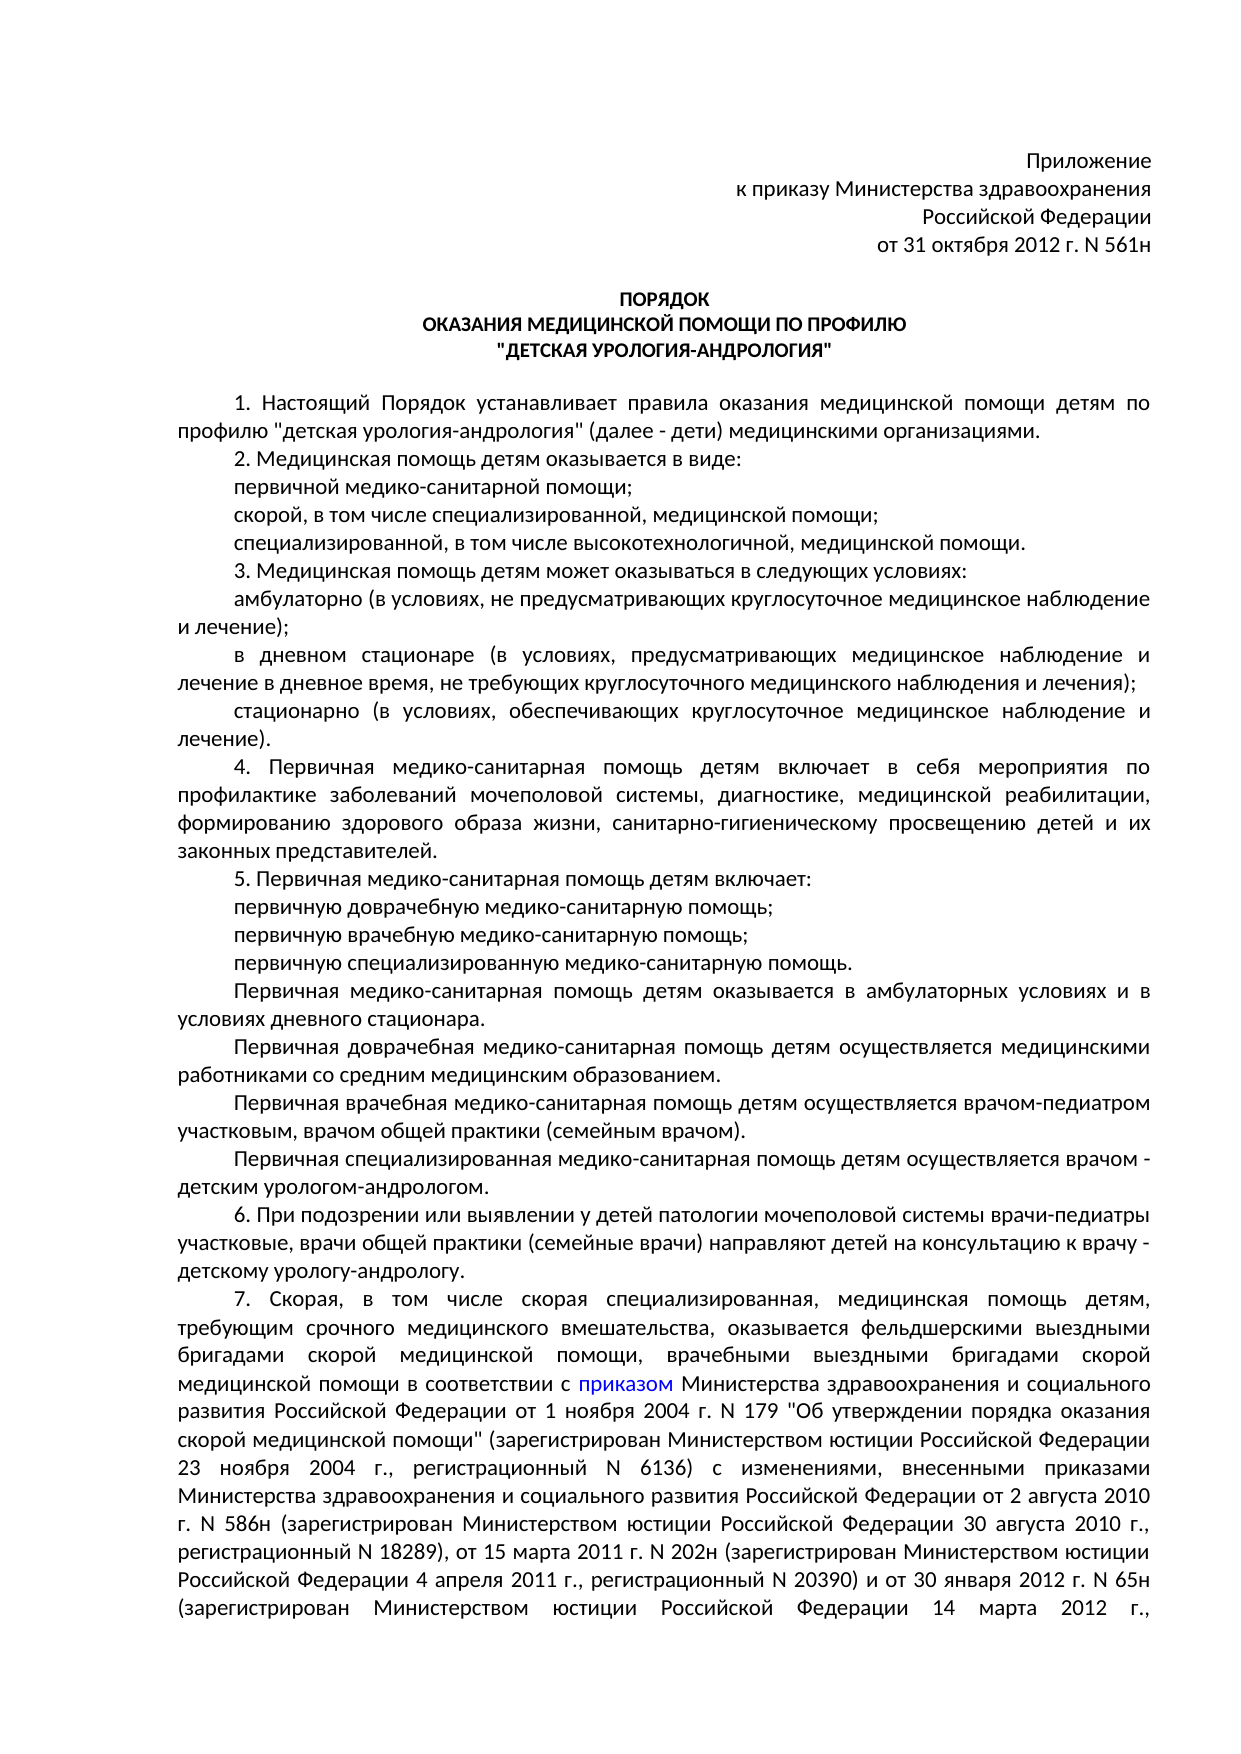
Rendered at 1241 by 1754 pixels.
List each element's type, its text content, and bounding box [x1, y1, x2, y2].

text Первичная медико-санитарная помощь детям оказывается в амбулаторных условиях и в условиях дневного стационара. [177, 976, 1152, 1032]
text первичную врачебную медико-санитарную помощь; [177, 920, 1152, 948]
text 1. Настоящий Порядок устанавливает правила оказания медицинской помощи детям по профилю "детская урология-андрология" (далее - дети) медицинскими организациями. [177, 388, 1152, 444]
text амбулаторно (в условиях, не предусматривающих круглосуточное медицинское наблюдение и лечение); [177, 584, 1152, 640]
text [177, 1284, 1152, 1621]
text 6. При подозрении или выявлении у детей патологии мочеполовой системы врачи-педиатры участковые, врачи общей практики (семейные врачи) направляют детей на консультацию к врачу - детскому урологу-андрологу. [177, 1201, 1152, 1284]
text 5. Первичная медико-санитарная помощь детям включает: [177, 864, 1152, 892]
title ПОРЯДОК [177, 286, 1152, 312]
text Первичная врачебная медико-санитарная помощь детям осуществляется врачом-педиатром участковым, врачом общей практики (семейным врачом). [177, 1088, 1152, 1144]
text Приложение [177, 146, 1152, 174]
text специализированной, в том числе высокотехнологичной, медицинской помощи. [177, 528, 1152, 556]
title "ДЕТСКАЯ УРОЛОГИЯ-АНДРОЛОГИЯ" [177, 337, 1152, 362]
text первичной медико-санитарной помощи; [177, 472, 1152, 500]
text 3. Медицинская помощь детям может оказываться в следующих условиях: [177, 556, 1152, 584]
text скорой, в том числе специализированной, медицинской помощи; [177, 500, 1152, 528]
text Первичная доврачебная медико-санитарная помощь детям осуществляется медицинскими работниками со средним медицинским образованием. [177, 1032, 1152, 1088]
text Российской Федерации [177, 202, 1152, 230]
text первичную специализированную медико-санитарную помощь. [177, 948, 1152, 976]
text 4. Первичная медико-санитарная помощь детям включает в себя мероприятия по профилактике заболеваний мочеполовой системы, диагностике, медицинской реабилитации, формированию здорового образа жизни, санитарно-гигиеническому просвещению детей и их законных представителей. [177, 752, 1152, 864]
text стационарно (в условиях, обеспечивающих круглосуточное медицинское наблюдение и лечение). [177, 696, 1152, 752]
text 2. Медицинская помощь детям оказывается в виде: [177, 444, 1152, 472]
title ОКАЗАНИЯ МЕДИЦИНСКОЙ ПОМОЩИ ПО ПРОФИЛЮ [177, 312, 1152, 337]
text первичную доврачебную медико-санитарную помощь; [177, 892, 1152, 920]
text к приказу Министерства здравоохранения [177, 174, 1152, 202]
text от 31 октября 2012 г. N 561н [177, 230, 1152, 258]
text Первичная специализированная медико-санитарная помощь детям осуществляется врачом - детским урологом-андрологом. [177, 1144, 1152, 1201]
text в дневном стационаре (в условиях, предусматривающих медицинское наблюдение и лечение в дневное время, не требующих круглосуточного медицинского наблюдения и лечения); [177, 640, 1152, 696]
